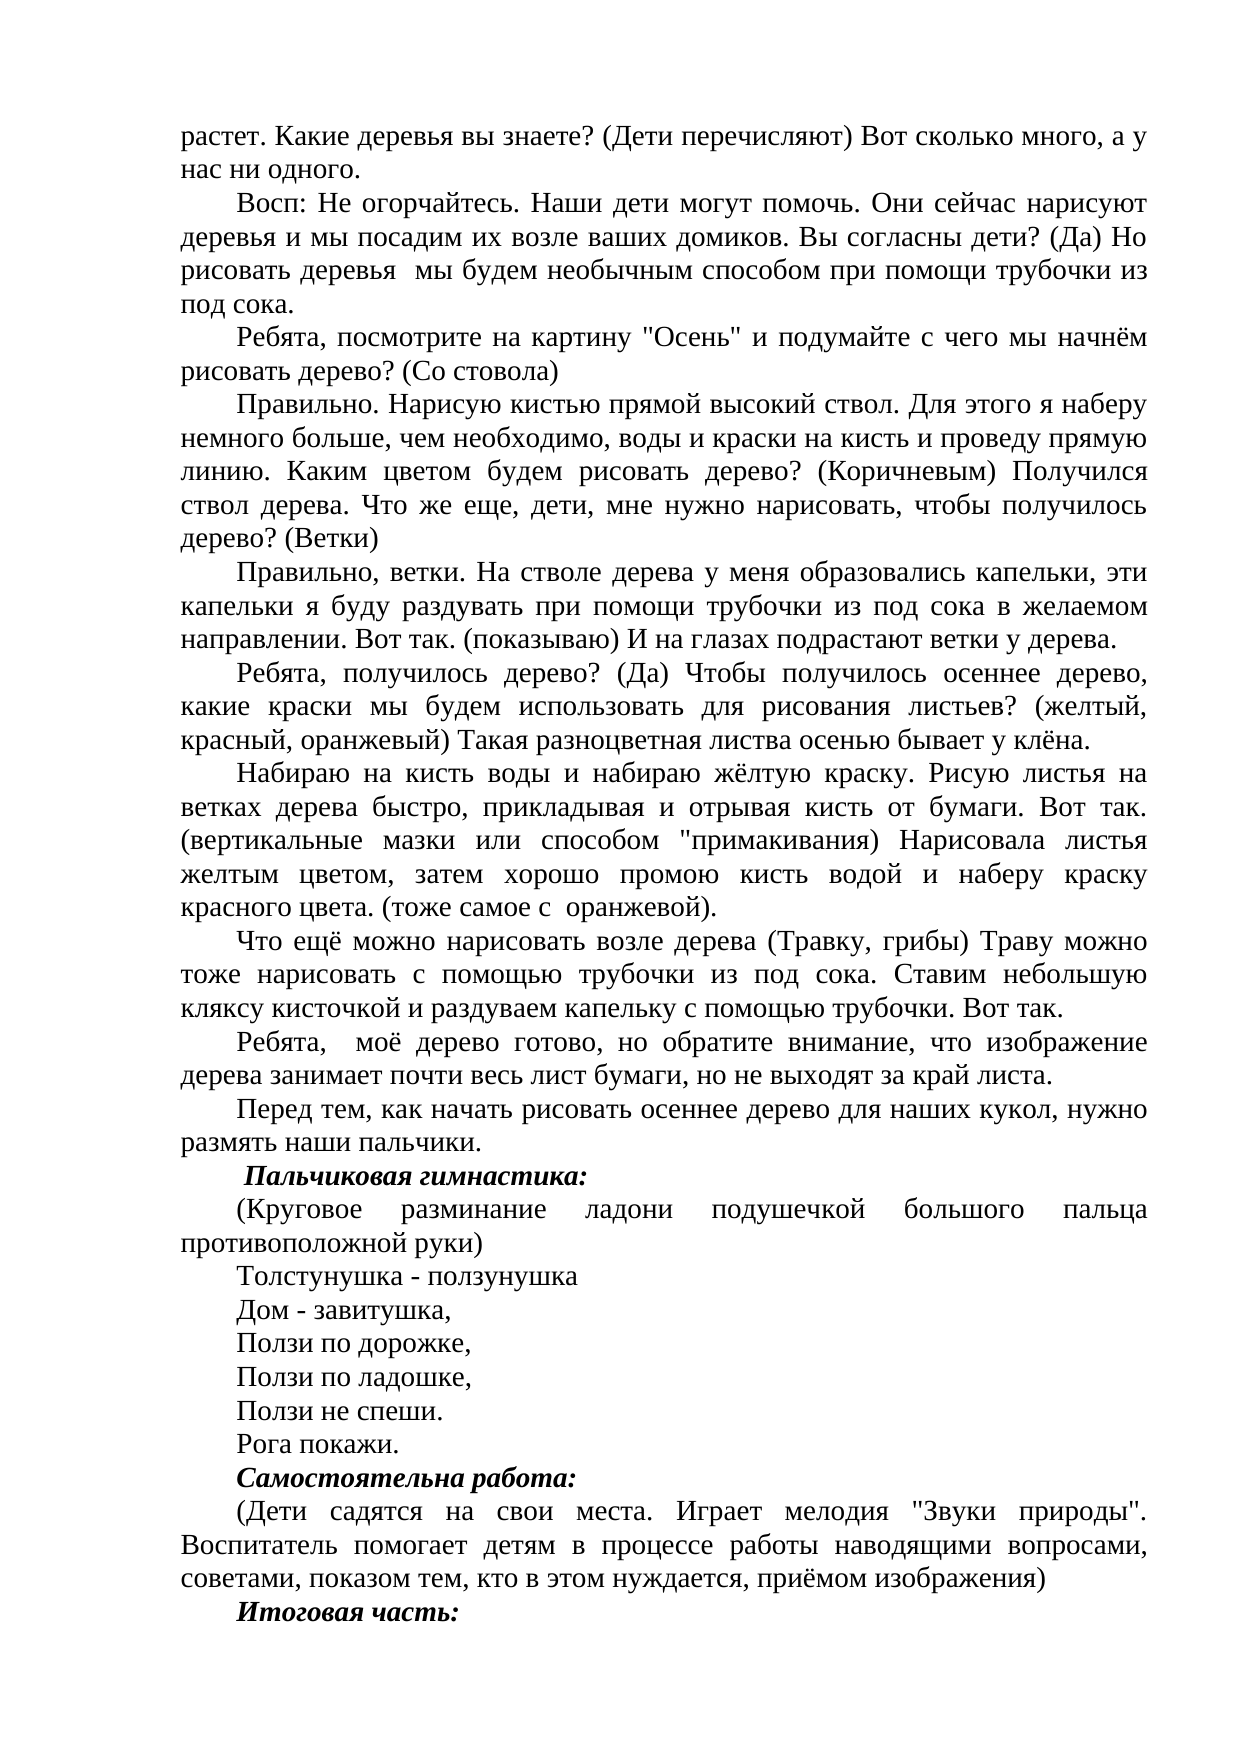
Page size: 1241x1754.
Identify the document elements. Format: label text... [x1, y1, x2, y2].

text Пальчиковая гимнастика: [180, 1158, 1148, 1191]
text Дом - завитушка, [180, 1292, 1148, 1326]
text Правильно. Нарисую кистью прямой высокий ствол. Для этого я наберу немного больше, чем необходимо, воды и краски на кисть и проведу прямую линию. Каким цветом будем рисовать дерево? (Коричневым) Получился ствол дерева. Что же еще, дети, мне нужно нарисовать, чтобы получилось дерево? (Ветки) [180, 386, 1148, 554]
text Восп: Не огорчайтесь. Наши дети могут помочь. Они сейчас нарисуют деревья и мы посадим их возле ваших домиков. Вы согласны дети? (Да) Но рисовать деревья мы будем необычным способом при помощи трубочки из под сока. [180, 185, 1148, 319]
text Набираю на кисть воды и набираю жёлтую краску. Рисую листья на ветках дерева быстро, прикладывая и отрывая кисть от бумаги. Вот так.(вертикальные мазки или способом "примакивания) Нарисовала листья желтым цветом, затем хорошо промою кисть водой и наберу краску красного цвета. (тоже самое с оранжевой). [180, 755, 1148, 923]
text Ползи не спеши. [180, 1393, 1148, 1426]
text Ребята, получилось дерево? (Да) Чтобы получилось осеннее дерево, какие краски мы будем использовать для рисования листьев? (желтый, красный, оранжевый) Такая разноцветная листва осенью бывает у клёна. [180, 655, 1148, 755]
text Толстунушка - ползунушка [180, 1258, 1148, 1292]
text Ребята, моё дерево готово, но обратите внимание, что изображение дерева занимает почти весь лист бумаги, но не выходят за край листа. [180, 1024, 1148, 1091]
text Перед тем, как начать рисовать осеннее дерево для наших кукол, нужно размять наши пальчики. [180, 1091, 1148, 1158]
text Рога покажи. [180, 1426, 1148, 1460]
text Самостоятельна работа: [180, 1460, 1148, 1493]
text Правильно, ветки. На стволе дерева у меня образовались капельки, эти капельки я буду раздувать при помощи трубочки из под сока в желаемом направлении. Вот так. (показываю) И на глазах подрастают ветки у дерева. [180, 554, 1148, 655]
text Что ещё можно нарисовать возле дерева (Травку, грибы) Траву можно тоже нарисовать с помощью трубочки из под сока. Ставим небольшую кляксу кисточкой и раздуваем капельку с помощью трубочки. Вот так. [180, 923, 1148, 1024]
text Ползи по дорожке, [180, 1326, 1148, 1359]
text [180, 118, 1148, 185]
text (Круговое разминание ладони подушечкой большого пальца противоположной руки) [180, 1191, 1148, 1258]
text (Дети садятся на свои места. Играет мелодия "Звуки природы". Воспитатель помогает детям в процессе работы наводящими вопросами, советами, показом тем, кто в этом нуждается, приёмом изображения) [180, 1493, 1148, 1594]
text Ползи по ладошке, [180, 1359, 1148, 1393]
text Ребята, посмотрите на картину "Осень" и подумайте с чего мы начнём рисовать дерево? (Со стовола) [180, 319, 1148, 386]
text Итоговая часть: [180, 1594, 1148, 1627]
